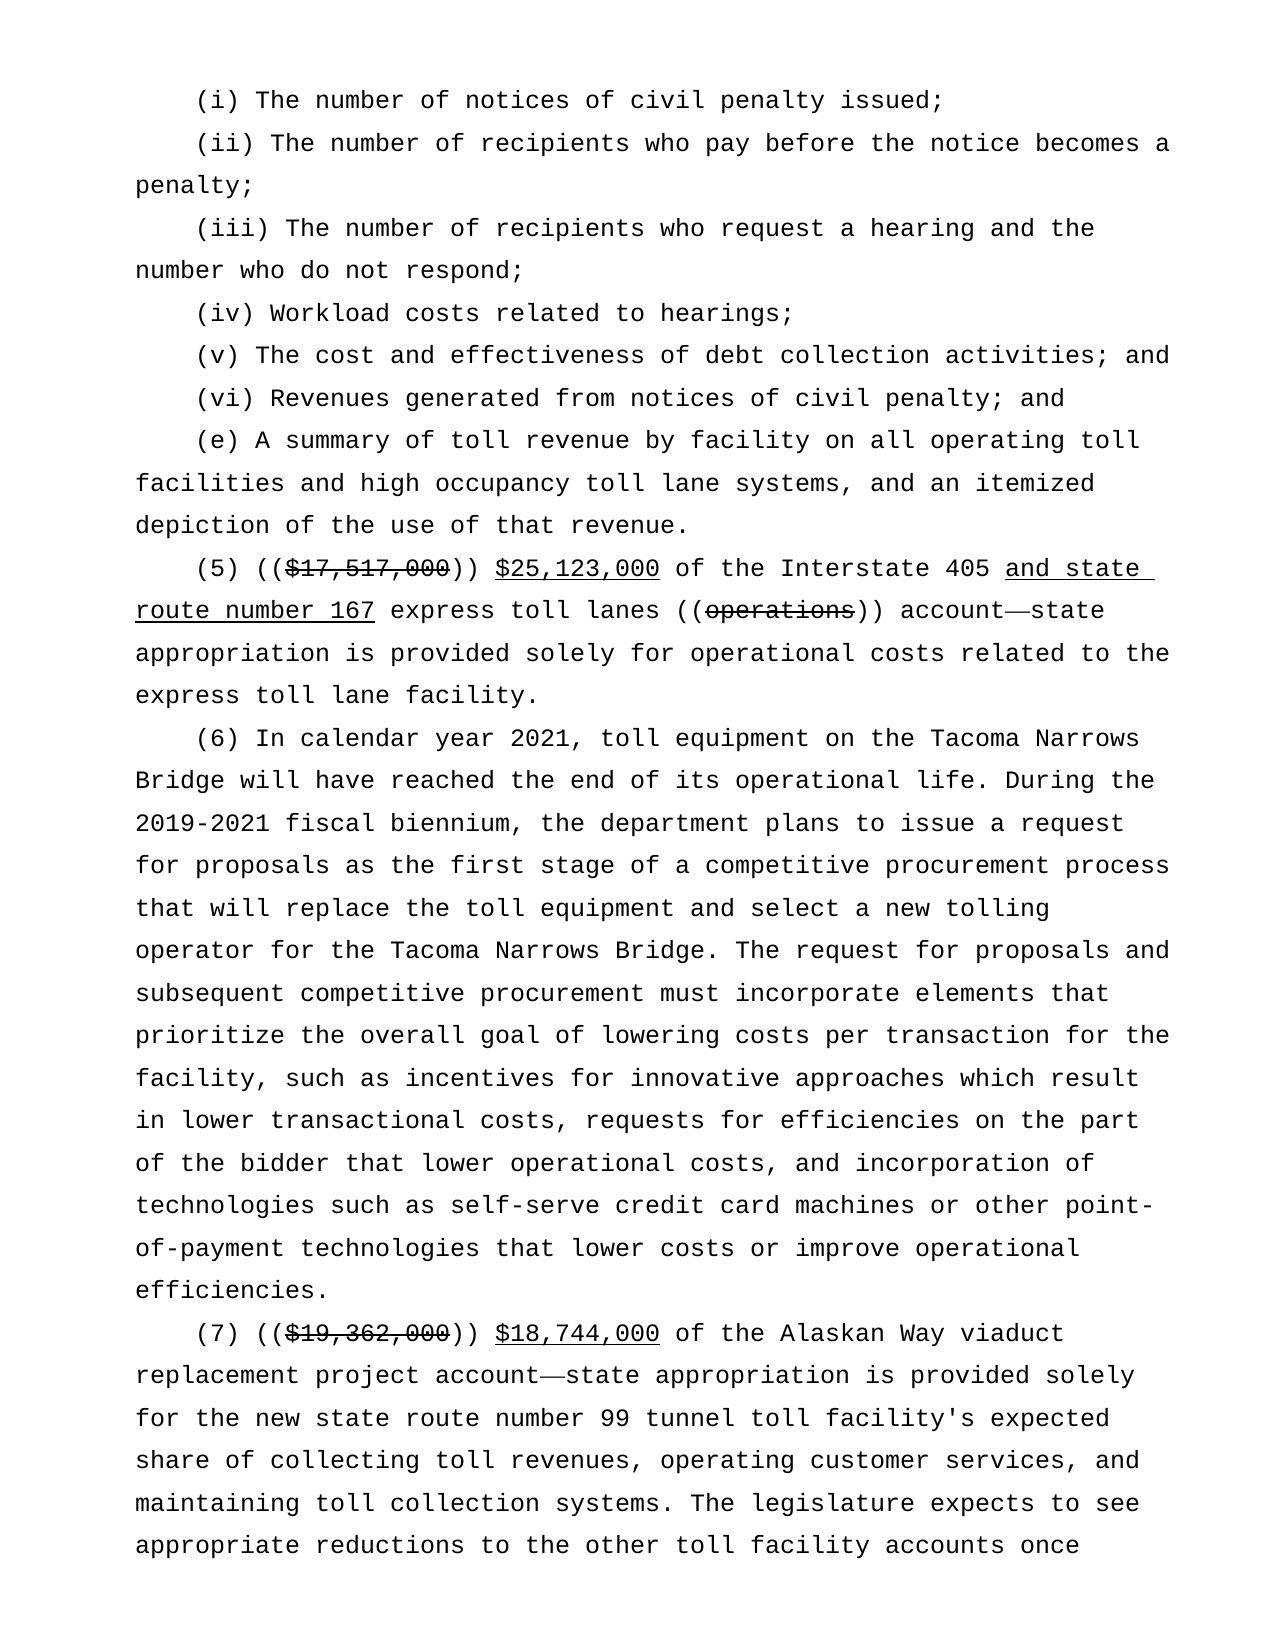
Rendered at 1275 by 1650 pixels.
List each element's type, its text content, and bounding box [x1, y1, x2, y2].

text (iv) Workload costs related to hearings; [135, 287, 1170, 330]
text (v) The cost and effectiveness of debt collection activities; and [135, 330, 1170, 372]
text (i) The number of notices of civil penalty issued; [135, 75, 1170, 117]
text (6) In calendar year 2021, toll equipment on the Tacoma Narrows Bridge will have reached the end of its operational life. During the 2019-2021 fiscal biennium, the department plans to issue a request for proposals as the first stage of a competitive procurement process that will replace the toll equipment and select a new tolling operator for the Tacoma Narrows Bridge. The request for proposals and subsequent competitive procurement must incorporate elements that prioritize the overall goal of lowering costs per transaction for the facility, such as incentives for innovative approaches which result in lower transactional costs, requests for efficiencies on the part of the bidder that lower operational costs, and incorporation of technologies such as self-serve credit card machines or other point-of-payment technologies that lower costs or improve operational efficiencies. [135, 712, 1170, 1307]
text (iii) The number of recipients who request a hearing and the number who do not respond; [135, 202, 1170, 287]
text (e) A summary of toll revenue by facility on all operating toll facilities and high occupancy toll lane systems, and an itemized depiction of the use of that revenue. [135, 415, 1170, 542]
text (vi) Revenues generated from notices of civil penalty; and [135, 372, 1170, 415]
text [135, 1307, 1170, 1562]
text (5) (($17,517,000)) $25,123,000 of the Interstate 405 and state route number 167 express toll lanes ((operations)) account—state appropriation is provided solely for operational costs related to the express toll lane facility. [135, 542, 1170, 712]
text (ii) The number of recipients who pay before the notice becomes a penalty; [135, 117, 1170, 202]
